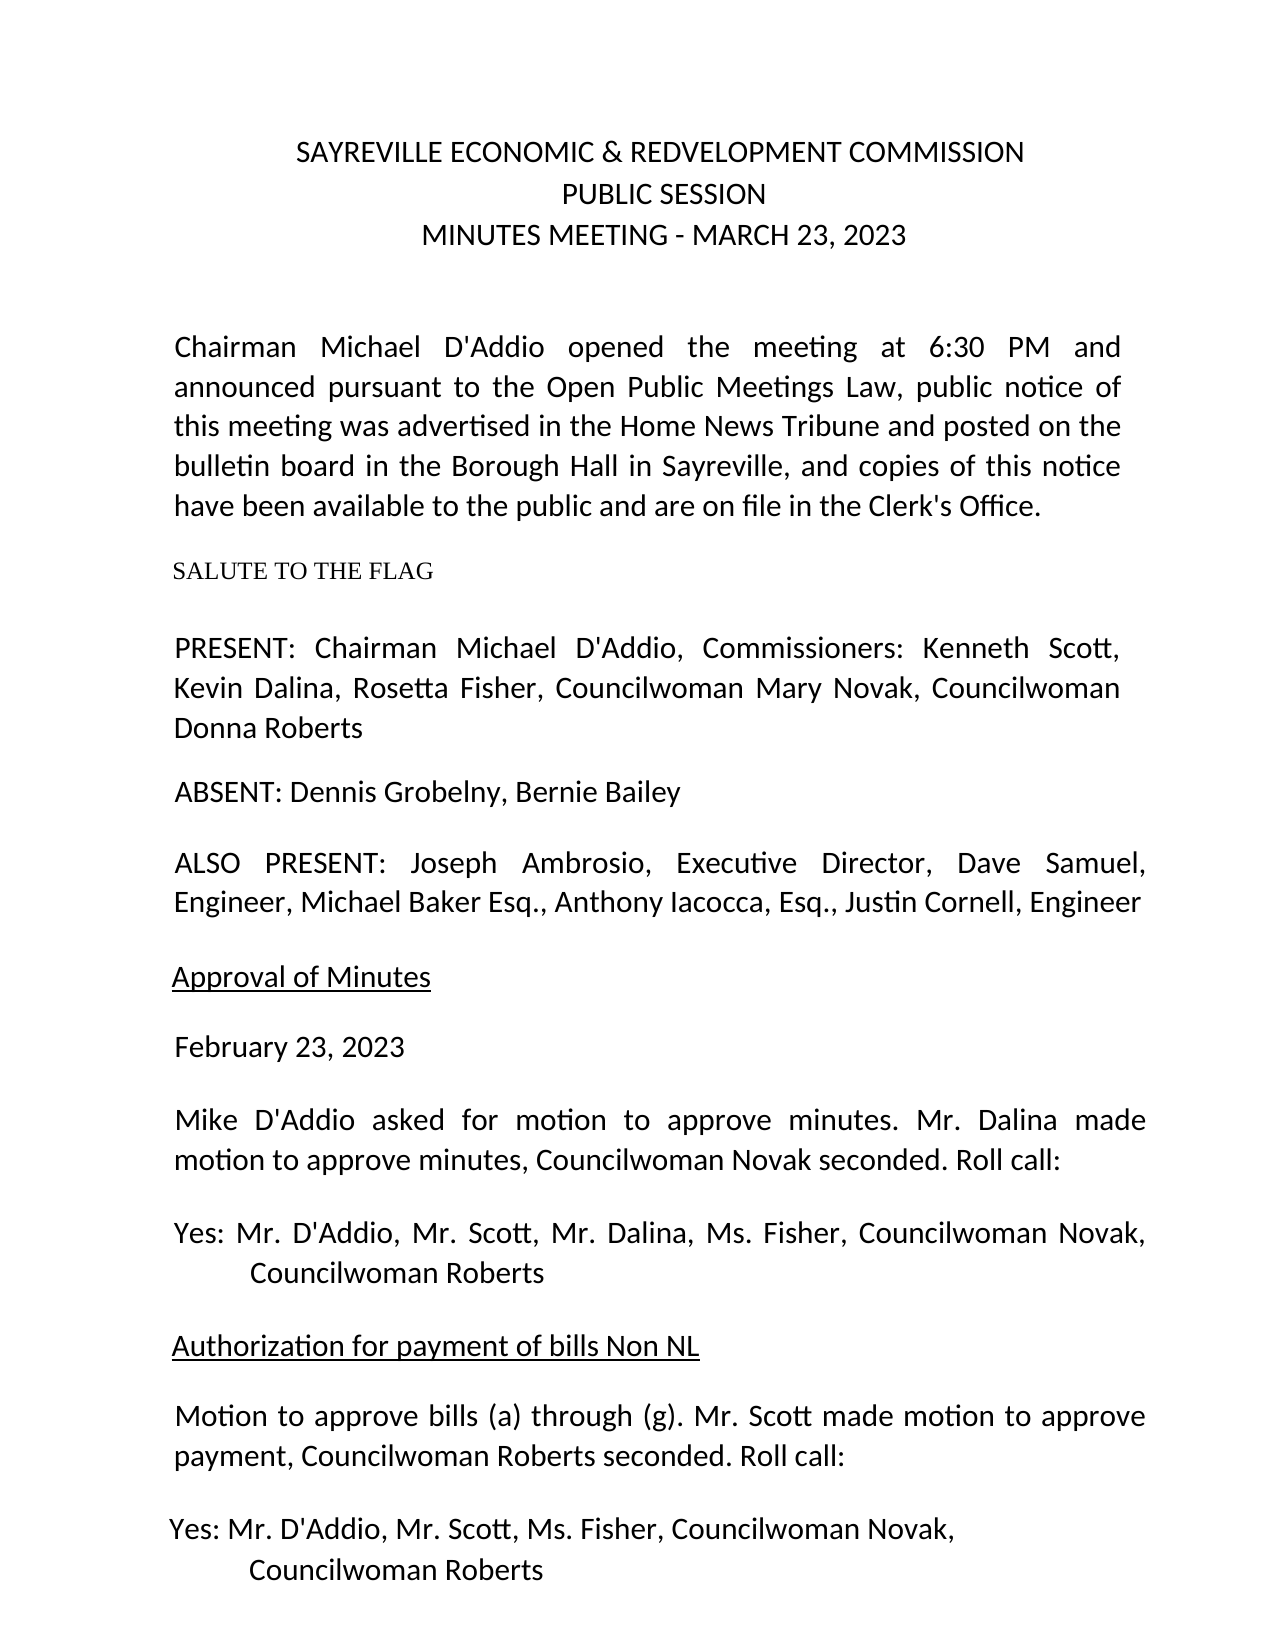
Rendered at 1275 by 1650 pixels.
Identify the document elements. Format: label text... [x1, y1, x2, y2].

text February 23, 2023 [173, 1027, 1147, 1065]
text ALSO PRESENT: Joseph Ambrosio, Executive Director, Dave Samuel, Engineer, Michael Baker Esq., Anthony Iacocca, Esq., Justin Cornell, Engineer [173, 843, 1147, 921]
text Yes: Mr. D'Addio, Mr. Scott, Mr. Dalina, Ms. Fisher, Councilwoman Novak, Councilwoman Roberts [173, 1213, 1147, 1291]
text PRESENT: Chairman Michael D'Addio, Commissioners: Kenneth Scott, Kevin Dalina, Rosetta Fisher, Councilwoman Mary Novak, Councilwoman Donna Roberts [173, 628, 1121, 746]
text Chairman Michael D'Addio opened the meeting at 6:30 PM and announced pursuant to the Open Public Meetings Law, public notice of this meeting was advertised in the Home News Tribune and posted on the bulletin board in the Borough Hall in Sayreville, and copies of this notice have been available to the public and are on file in the Clerk's Office. [173, 327, 1123, 524]
text Motion to approve bills (a) through (g). Mr. Scott made motion to approve payment, Councilwoman Roberts seconded. Roll call: [173, 1396, 1147, 1474]
subtitle Authorization for payment of bills Non NL [171, 1326, 1152, 1364]
subtitle SAYREVILLE ECONOMIC & REDVELOPMENT COMMISSION [172, 133, 1149, 171]
subtitle SALUTE TO THE FLAG [172, 556, 1152, 585]
subtitle PUBLIC SESSION [172, 174, 1149, 212]
text ABSENT: Dennis Grobelny, Bernie Bailey [173, 772, 1147, 811]
text Councilwoman Roberts [248, 1550, 1147, 1588]
subtitle Yes: Mr. D'Addio, Mr. Scott, Ms. Fisher, Councilwoman Novak, [169, 1509, 1152, 1547]
subtitle Approval of Minutes [171, 957, 1152, 995]
text Mike D'Addio asked for motion to approve minutes. Mr. Dalina made motion to approve minutes, Councilwoman Novak seconded. Roll call: [173, 1100, 1147, 1178]
subtitle MINUTES MEETING - MARCH 23, 2023 [172, 216, 1149, 254]
